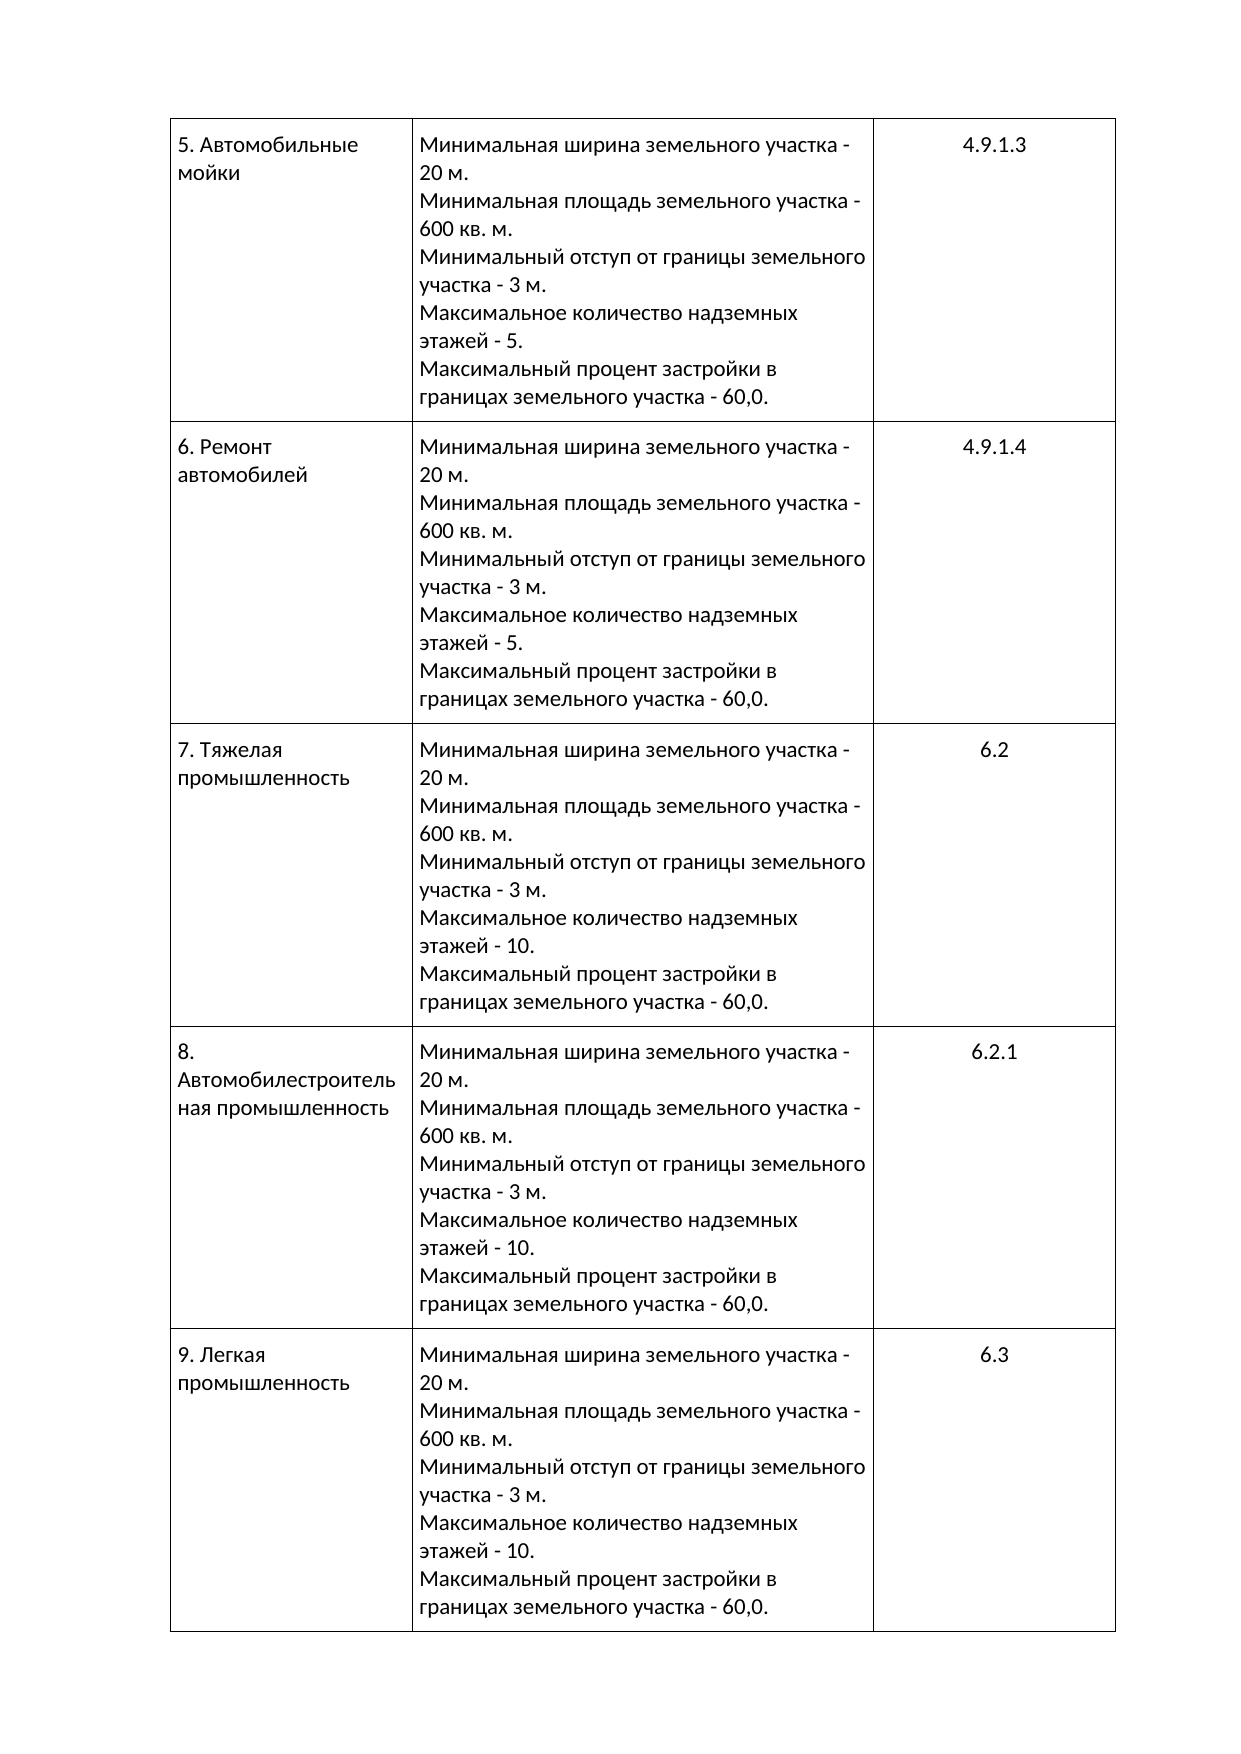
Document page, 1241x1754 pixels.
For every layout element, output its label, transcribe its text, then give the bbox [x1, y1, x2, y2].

table_cell 6.3 [874, 1329, 1115, 1631]
table_cell 6.2 [874, 724, 1115, 1026]
table_cell 9. Легкая промышленность [171, 1329, 412, 1631]
table_cell 5. Автомобильные мойки [171, 119, 412, 421]
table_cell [413, 1329, 873, 1631]
table_cell 4.9.1.3 [874, 119, 1115, 421]
table_cell 8. Автомобилестроительная промышленность [171, 1027, 412, 1328]
table_cell 6.2.1 [874, 1027, 1115, 1328]
table_cell 7. Тяжелая промышленность [171, 724, 412, 1026]
table_cell 6. Ремонт автомобилей [171, 422, 412, 723]
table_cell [413, 119, 873, 421]
table_cell 4.9.1.4 [874, 422, 1115, 723]
